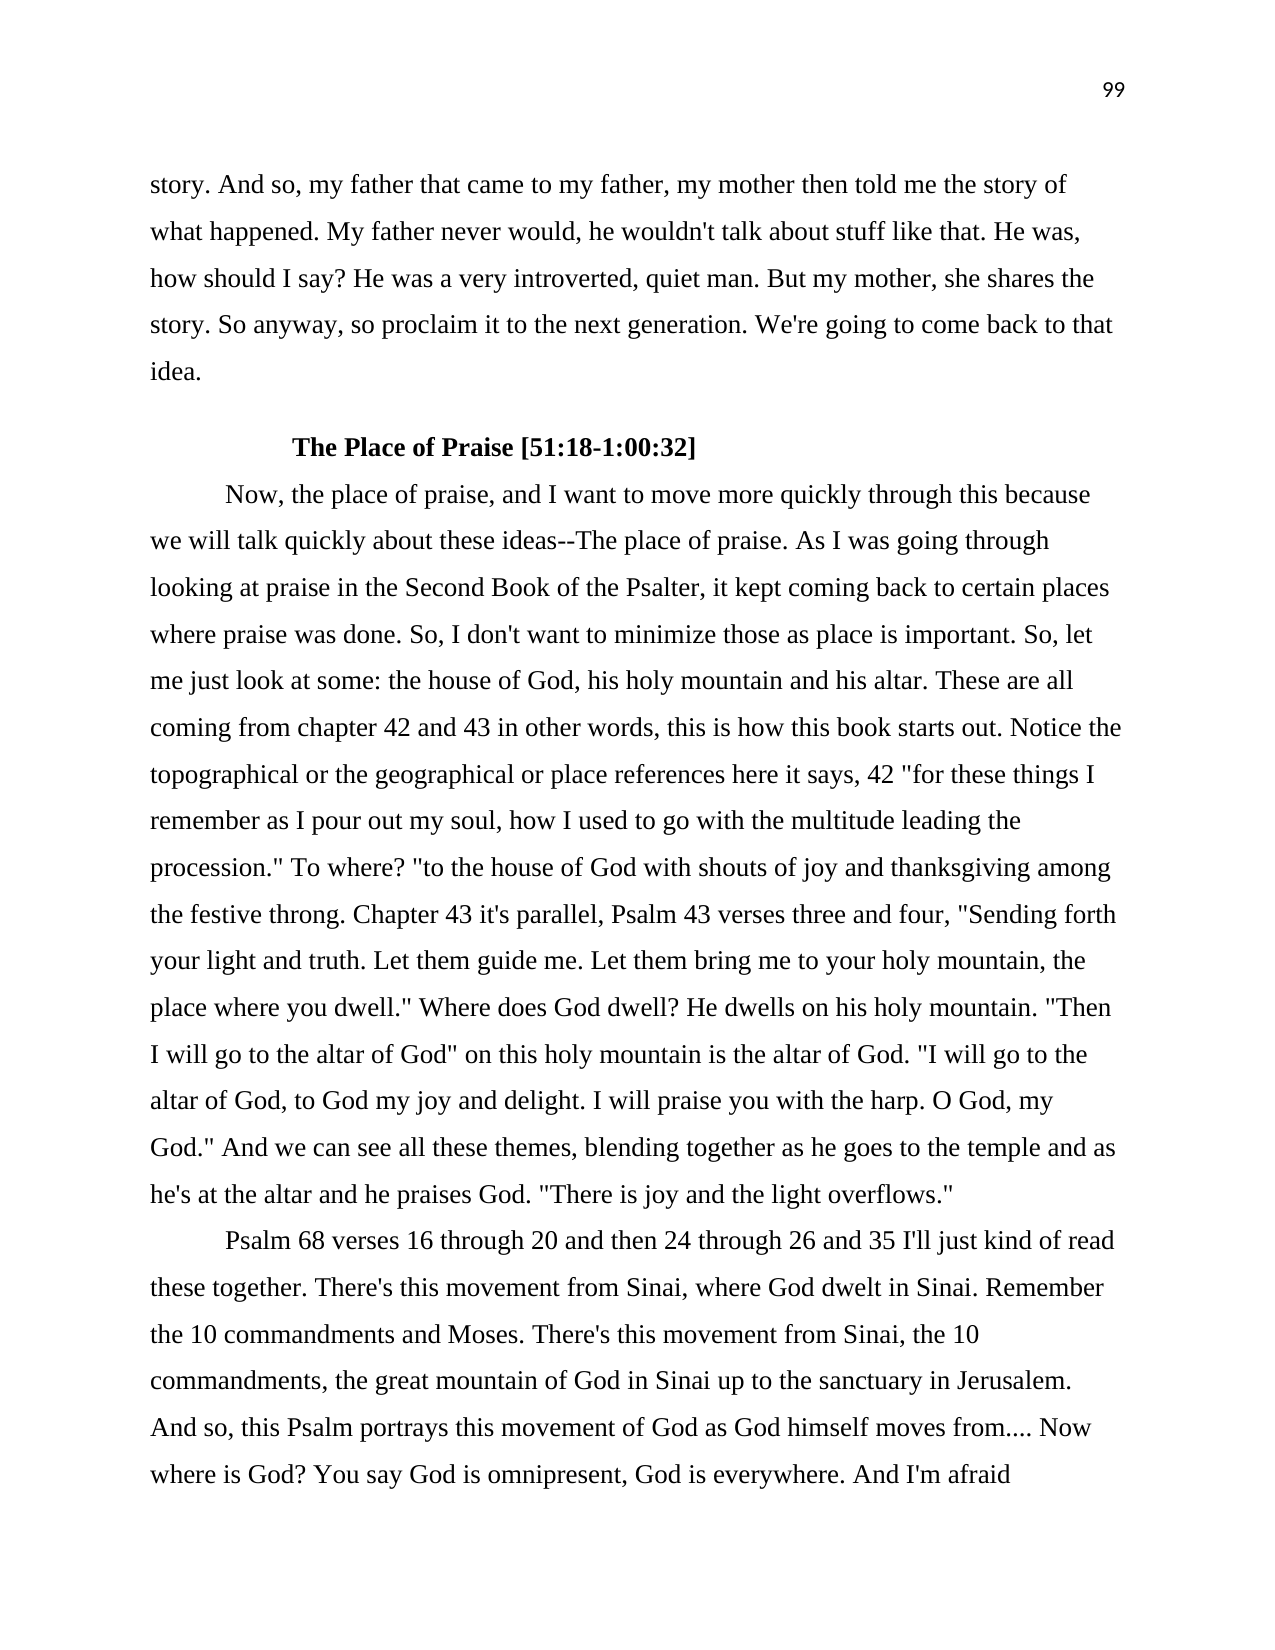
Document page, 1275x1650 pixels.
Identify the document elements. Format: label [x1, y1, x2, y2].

text [150, 431, 1125, 1489]
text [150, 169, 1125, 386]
